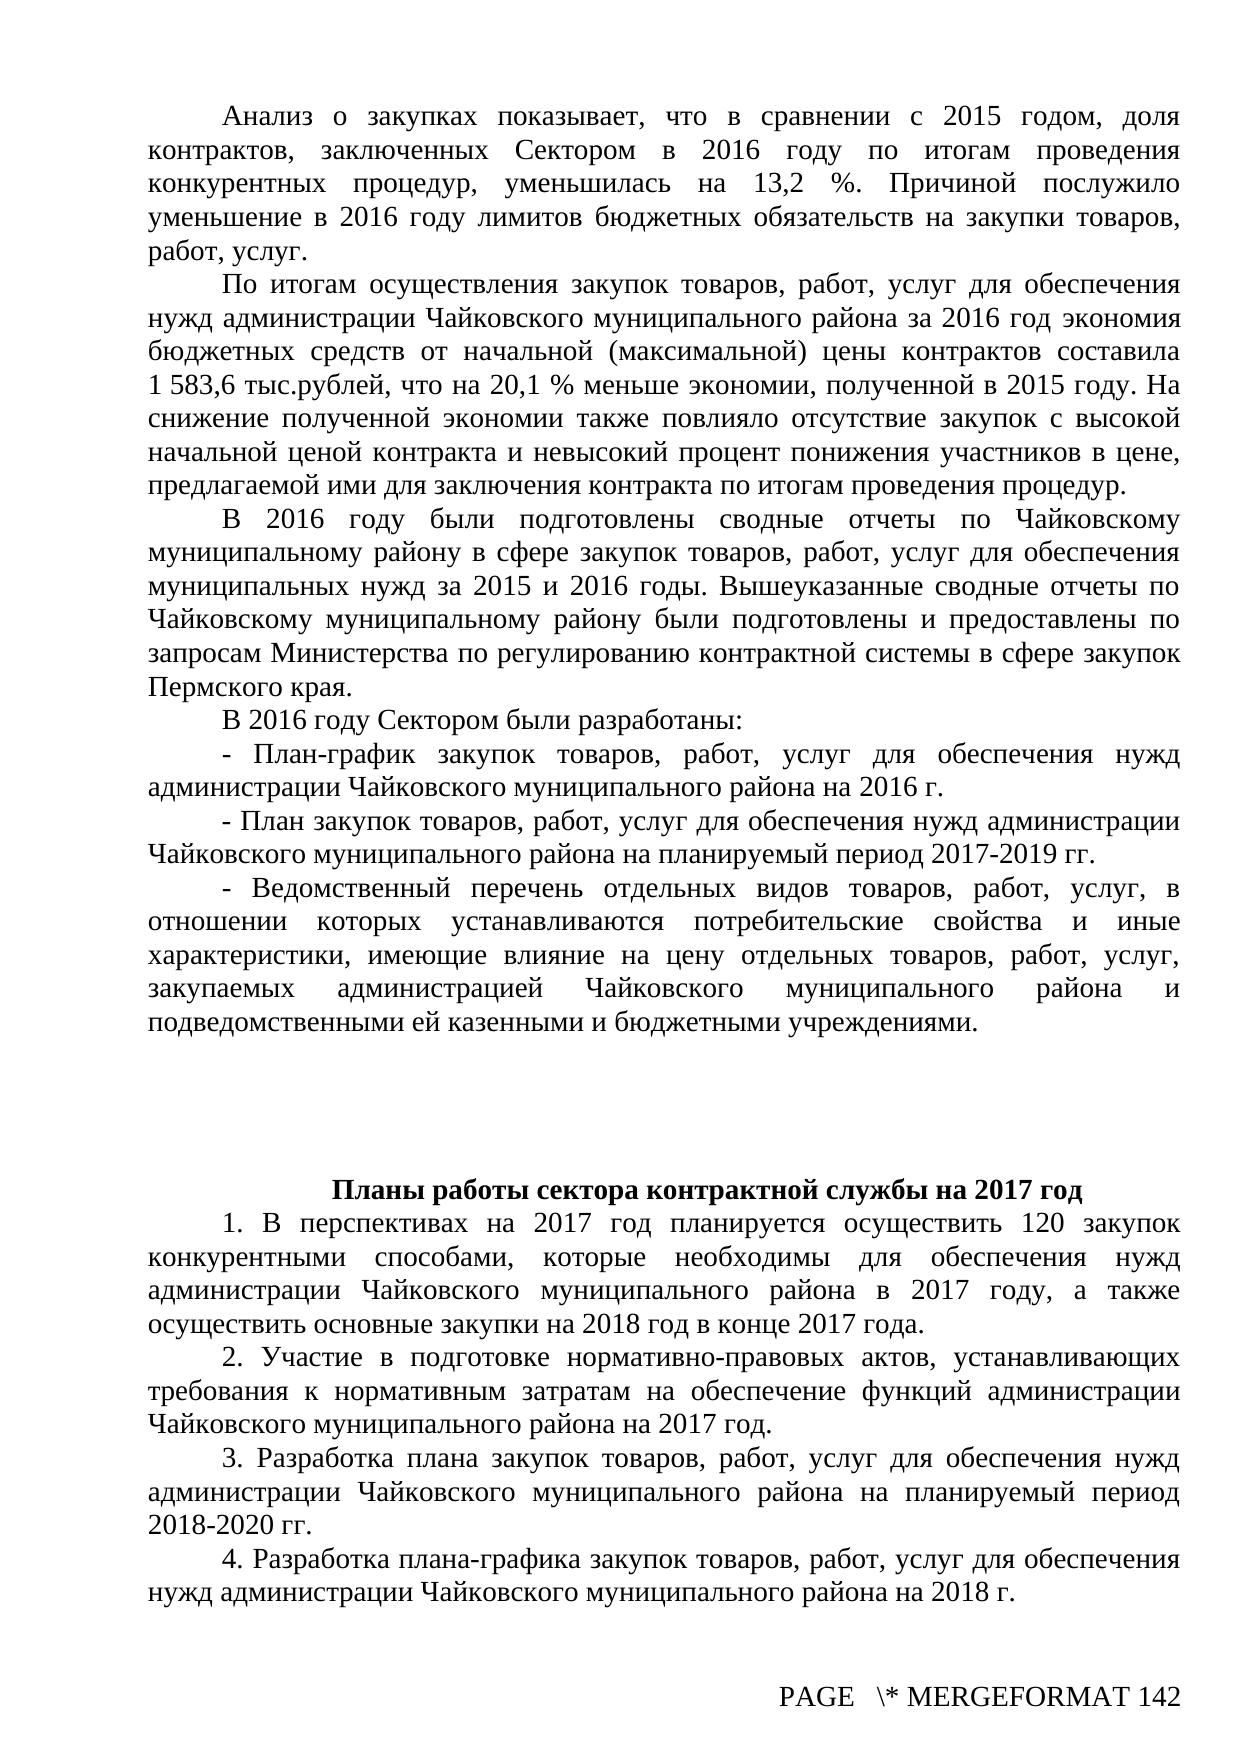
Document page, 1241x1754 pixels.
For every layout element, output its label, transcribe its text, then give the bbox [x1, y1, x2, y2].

text По итогам осуществления закупок товаров, работ, услуг для обеспечения нужд администрации Чайковского муниципального района за 2016 год экономия бюджетных средств от начальной (максимальной) цены контрактов составила 1 583,6 тыс.рублей, что на 20,1 % меньше экономии, полученной в 2015 году. На снижение полученной экономии также повлияло отсутствие закупок с высокой начальной ценой контракта и невысокий процент понижения участников в цене, предлагаемой ими для заключения контракта по итогам проведения процедур. [148, 266, 1181, 501]
text Анализ о закупках показывает, что в сравнении с 2015 годом, доля контрактов, заключенных Сектором в 2016 году по итогам проведения конкурентных процедур, уменьшилась на 13,2 %. Причиной послужило уменьшение в 2016 году лимитов бюджетных обязательств на закупки товаров, работ, услуг. [148, 98, 1181, 266]
text 2. Участие в подготовке нормативно-правовых актов, устанавливающих требования к нормативным затратам на обеспечение функций администрации Чайковского муниципального района на 2017 год. [148, 1339, 1181, 1440]
text Планы работы сектора контрактной службы на 2017 год [148, 1172, 1181, 1205]
text 1. В перспективах на 2017 год планируется осуществить 120 закупок конкурентными способами, которые необходимы для обеспечения нужд администрации Чайковского муниципального района в 2017 году, а также осуществить основные закупки на 2018 год в конце 2017 года. [148, 1205, 1181, 1339]
text 3. Разработка плана закупок товаров, работ, услуг для обеспечения нужд администрации Чайковского муниципального района на планируемый период 2018-2020 гг. [148, 1440, 1181, 1541]
text В 2016 году были подготовлены сводные отчеты по Чайковскому муниципальному району в сфере закупок товаров, работ, услуг для обеспечения муниципальных нужд за 2015 и 2016 годы. Вышеуказанные сводные отчеты по Чайковскому муниципальному району были подготовлены и предоставлены по запросам Министерства по регулированию контрактной системы в сфере закупок Пермского края. [148, 501, 1181, 702]
text - Ведомственный перечень отдельных видов товаров, работ, услуг, в отношении которых устанавливаются потребительские свойства и иные характеристики, имеющие влияние на цену отдельных товаров, работ, услуг, закупаемых администрацией Чайковского муниципального района и подведомственными ей казенными и бюджетными учреждениями. [148, 870, 1181, 1038]
text - План-график закупок товаров, работ, услуг для обеспечения нужд администрации Чайковского муниципального района на 2016 г. [148, 736, 1181, 803]
text - План закупок товаров, работ, услуг для обеспечения нужд администрации Чайковского муниципального района на планируемый период 2017-2019 гг. [148, 803, 1181, 870]
text В 2016 году Сектором были разработаны: [148, 702, 1181, 736]
text 4. Разработка плана-графика закупок товаров, работ, услуг для обеспечения нужд администрации Чайковского муниципального района на 2018 г. [148, 1541, 1181, 1608]
